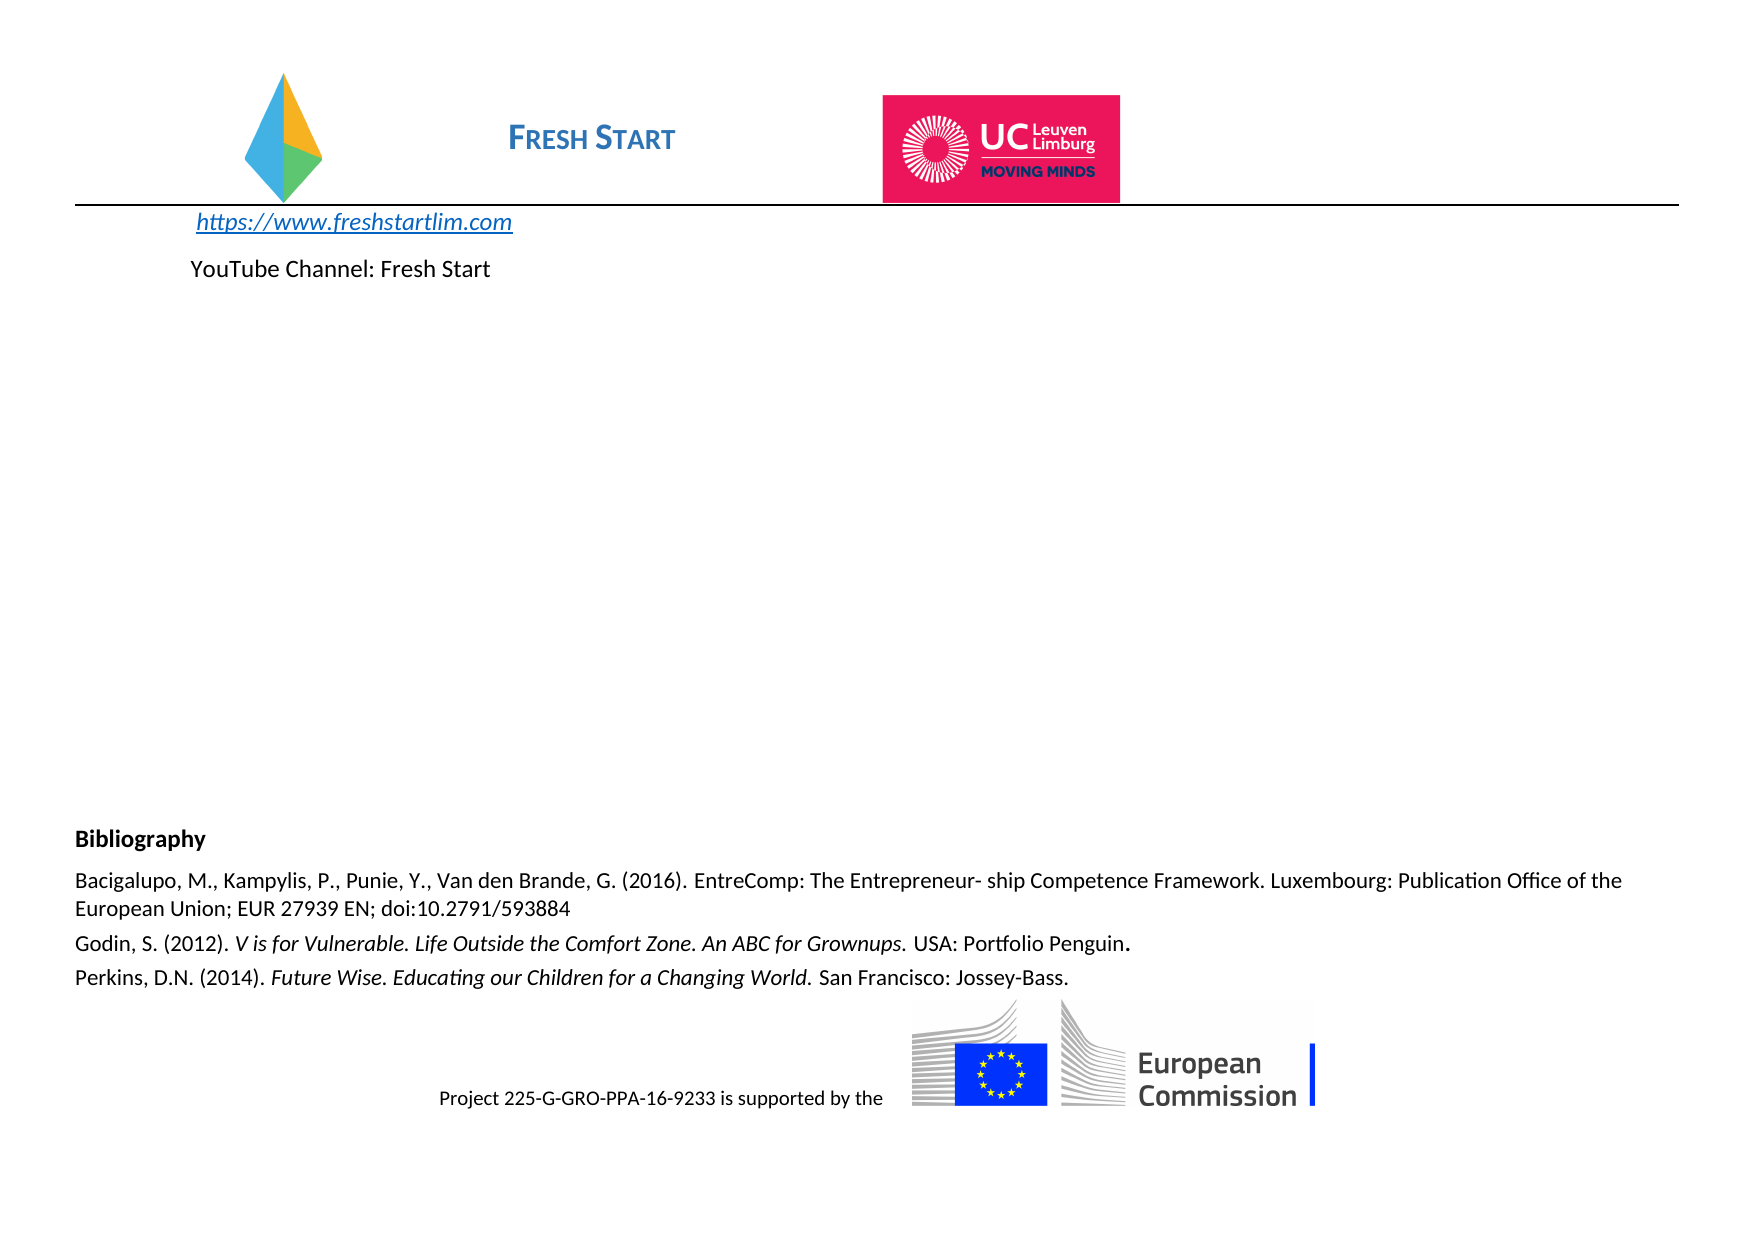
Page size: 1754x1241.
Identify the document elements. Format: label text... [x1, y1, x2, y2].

picture [912, 999, 1315, 1106]
text Godin, S. (2012). V is for Vulnerable. Life Outside the Comfort Zone. An ABC for Grownups. USA: Portfolio Penguin. [75, 929, 1679, 957]
picture [882, 95, 1121, 203]
text Bacigalupo, M., Kampylis, P., Punie, Y., Van den Brande, G. (2016). EntreComp: The Entrepreneur- ship Competence Framework. Luxembourg: Publication Office of the European Union; EUR 27939 EN; doi:10.2791/593884 [75, 866, 1679, 922]
subtitle Bibliography [75, 823, 1679, 854]
text Perkins, D.N. (2014). Future Wise. Educating our Children for a Changing World. San Francisco: Jossey-Bass. [75, 963, 1679, 991]
picture [244, 73, 323, 203]
text YouTube Channel: Fresh Start [75, 253, 1679, 284]
text https://www.freshstartlim.com [75, 206, 1679, 236]
